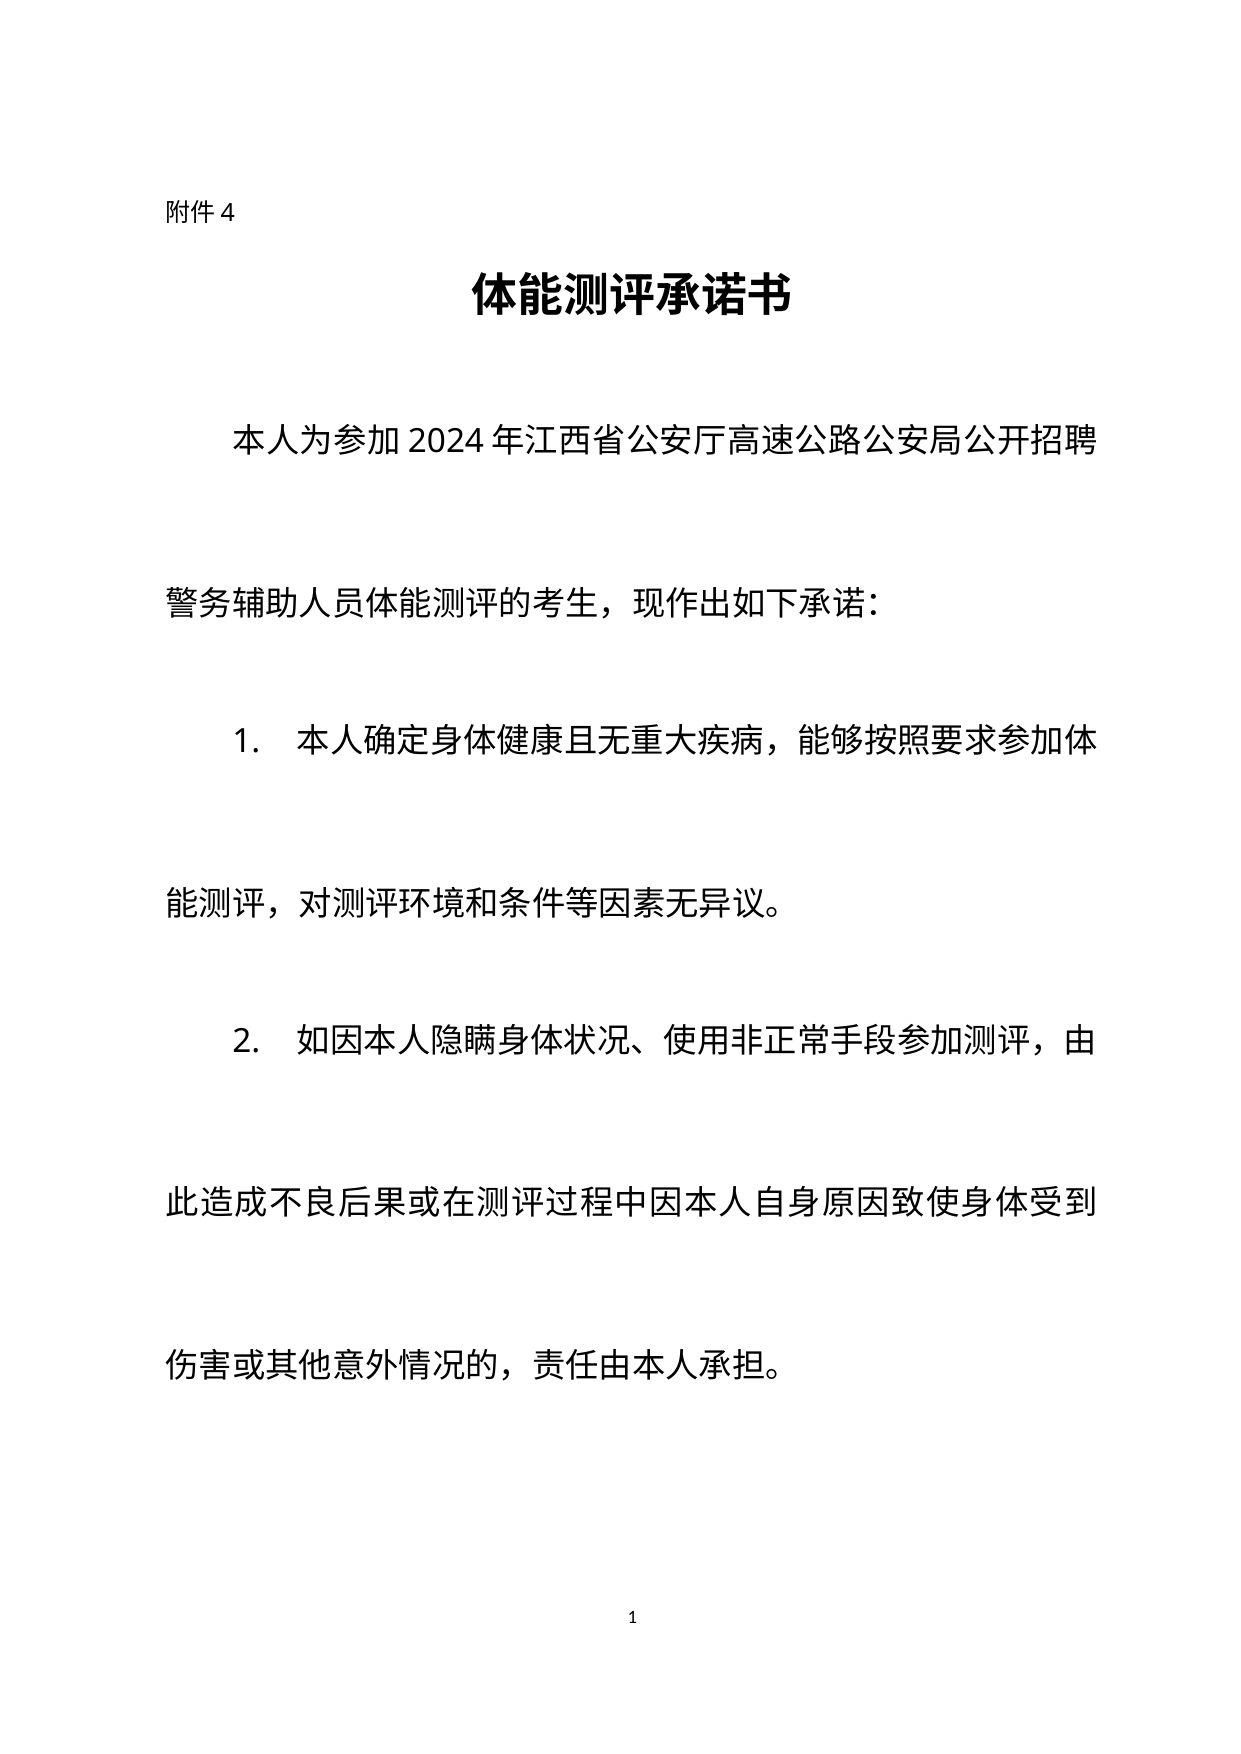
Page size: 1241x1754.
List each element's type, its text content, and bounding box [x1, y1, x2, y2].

text 体能测评承诺书 [165, 243, 1098, 341]
text 本人为参加2024年江西省公安厅高速公路公安局公开招聘警务辅助人员体能测评的考生，现作出如下承诺： [165, 406, 1098, 633]
text 附件4 [165, 178, 1098, 243]
list 本人确定身体健康且无重大疾病，能够按照要求参加体能测评，对测评环境和条件等因素无异议。 [165, 706, 1098, 933]
list 如因本人隐瞒身体状况、使用非正常手段参加测评，由此造成不良后果或在测评过程中因本人自身原因致使身体受到伤害或其他意外情况的，责任由本人承担。 [165, 1005, 1098, 1395]
